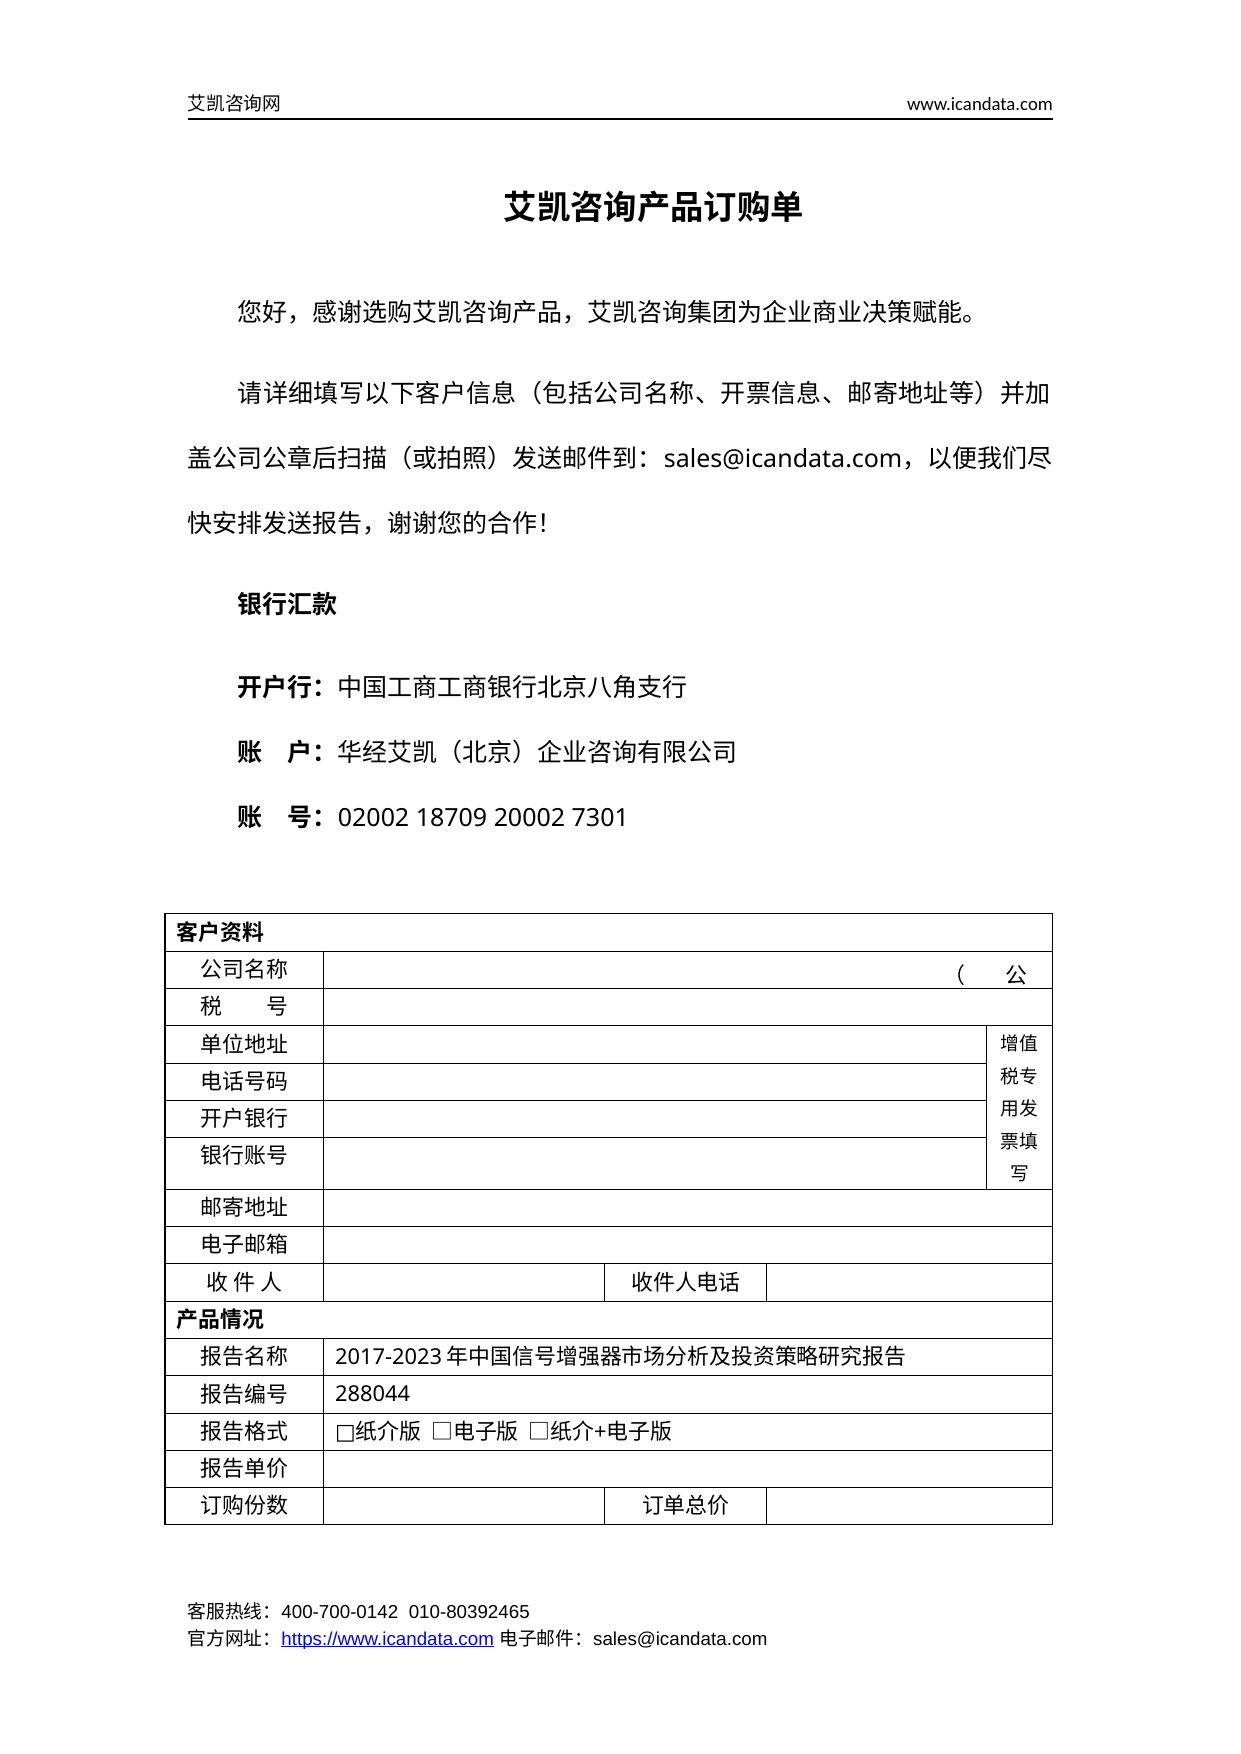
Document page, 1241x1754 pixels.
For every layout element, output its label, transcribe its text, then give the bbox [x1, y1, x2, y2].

table_cell [324, 1064, 986, 1100]
table_cell 收件人电话 [605, 1264, 766, 1301]
table_header 客户资料 [166, 914, 1052, 951]
table_cell [324, 1488, 604, 1524]
table_cell 增值税专用发票填写 [987, 1026, 1052, 1189]
table_cell 邮寄地址 [166, 1190, 323, 1226]
table_cell 单位地址 [166, 1026, 323, 1062]
table_cell 开户银行 [166, 1101, 323, 1137]
table_cell 订单总价 [605, 1488, 766, 1524]
text 艾凯咨询产品订购单 [187, 172, 1053, 237]
table_cell 税 号 [166, 989, 323, 1025]
table_cell 收 件 人 [166, 1264, 323, 1301]
text 请详细填写以下客户信息（包括公司名称、开票信息、邮寄地址等）并加盖公司公章后扫描（或拍照）发送邮件到：sales@icandata.com，以便我们尽快安排发送报告，谢谢您的合作！ [187, 359, 1053, 554]
text 您好，感谢选购艾凯咨询产品，艾凯咨询集团为企业商业决策赋能。 [187, 278, 1053, 343]
table_cell [767, 1264, 1052, 1301]
table_cell 2017-2023年中国信号增强器市场分析及投资策略研究报告 [324, 1339, 1052, 1375]
table_cell [324, 1227, 1052, 1263]
table_cell 报告单价 [166, 1451, 323, 1487]
table_cell 产品情况 [166, 1302, 1052, 1338]
table_cell [767, 1488, 1052, 1524]
table_cell 报告编号 [166, 1376, 323, 1412]
table_cell [324, 989, 1052, 1025]
table_cell □纸介版 □电子版 □纸介+电子版 [324, 1414, 1052, 1450]
text 开户行：中国工商工商银行北京八角支行 [187, 653, 1053, 718]
table_cell [324, 1451, 1052, 1487]
table_cell 电话号码 [166, 1064, 323, 1100]
table_cell 电子邮箱 [166, 1227, 323, 1263]
table_cell 288044 [324, 1376, 1052, 1412]
text 账 号：02002 18709 20002 7301 [187, 783, 1053, 848]
table_cell [324, 952, 1052, 988]
table_cell 订购份数 [166, 1488, 323, 1524]
table_cell [324, 1026, 986, 1062]
text 账 户：华经艾凯（北京）企业咨询有限公司 [187, 718, 1053, 783]
table_cell 银行账号 [166, 1138, 323, 1189]
table_cell [324, 1264, 604, 1301]
text 银行汇款 [187, 570, 1053, 635]
table_cell [324, 1101, 986, 1137]
table_cell 公司名称 [166, 952, 323, 988]
table_cell [324, 1138, 986, 1189]
table_cell [324, 1190, 1052, 1226]
table_cell 报告名称 [166, 1339, 323, 1375]
table_cell 报告格式 [166, 1414, 323, 1450]
